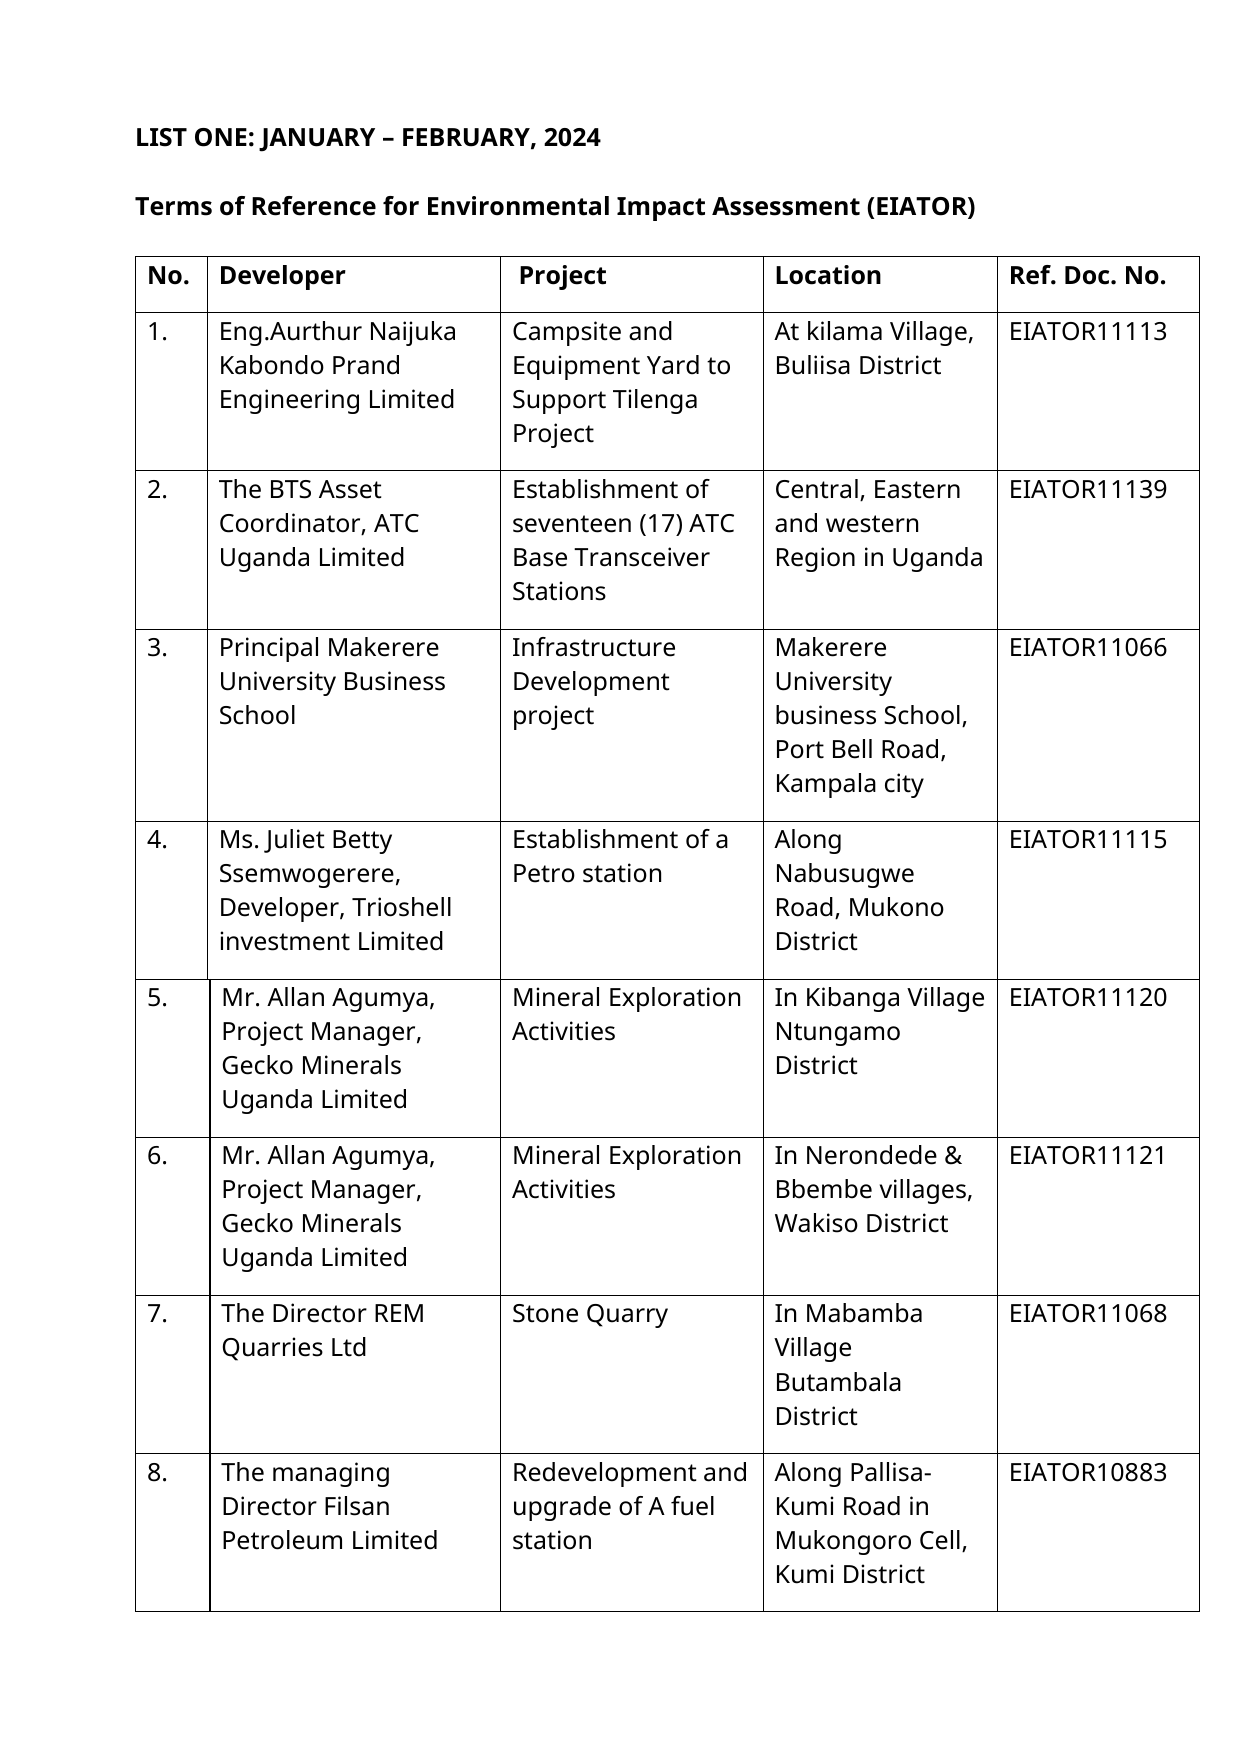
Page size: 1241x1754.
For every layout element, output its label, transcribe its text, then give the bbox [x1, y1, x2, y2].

table_cell In Mabamba Village Butambala District [764, 1296, 997, 1453]
table_cell Central, Eastern and western Region in Uganda [764, 471, 997, 628]
table_cell Establishment of seventeen (17) ATC Base Transceiver Stations [501, 471, 763, 628]
table_cell EIATOR11120 [998, 980, 1199, 1137]
text LIST ONE: JANUARY – FEBRUARY, 2024 [135, 120, 1120, 154]
table_cell 7. [136, 1296, 209, 1453]
table_cell 5. [136, 980, 209, 1137]
table_cell Redevelopment and upgrade of A fuel station [501, 1454, 763, 1611]
table_cell Makerere University business School, Port Bell Road, Kampala city [764, 630, 997, 821]
table_header Project [501, 257, 763, 312]
table_cell EIATOR11139 [998, 471, 1199, 628]
table_cell The BTS Asset Coordinator, ATC Uganda Limited [208, 471, 500, 628]
table_header Ref. Doc. No. [998, 257, 1199, 312]
table_cell Infrastructure Development project [501, 630, 763, 821]
table_cell EIATOR11068 [998, 1296, 1199, 1453]
table_cell Stone Quarry [501, 1296, 763, 1453]
table_cell Mr. Allan Agumya, Project Manager, Gecko Minerals Uganda Limited [211, 980, 500, 1137]
text Terms of Reference for Environmental Impact Assessment (EIATOR) [135, 188, 1120, 222]
table_header Developer [208, 257, 500, 312]
table_cell Along Pallisa-Kumi Road in Mukongoro Cell, Kumi District [764, 1454, 997, 1611]
table_cell EIATOR11115 [998, 822, 1199, 979]
table_cell 2. [136, 471, 207, 628]
table_cell EIATOR11066 [998, 630, 1199, 821]
table_cell In Kibanga Village Ntungamo District [764, 980, 997, 1137]
table_cell 8. [136, 1454, 209, 1611]
table_cell Campsite and Equipment Yard to Support Tilenga Project [501, 313, 763, 470]
table_cell EIATOR11121 [998, 1138, 1199, 1295]
table_cell The Director REM Quarries Ltd [211, 1296, 500, 1453]
table_cell 4. [136, 822, 207, 979]
table_cell Ms. Juliet Betty Ssemwogerere, Developer, Trioshell investment Limited [208, 822, 500, 979]
table_cell 3. [136, 630, 207, 821]
table_cell EIATOR10883 [998, 1454, 1199, 1611]
table_cell Mineral Exploration Activities [501, 980, 763, 1137]
table_header No. [136, 257, 207, 312]
table_cell EIATOR11113 [998, 313, 1199, 470]
table_cell Along Nabusugwe Road, Mukono District [764, 822, 997, 979]
table_cell In Nerondede & Bbembe villages, Wakiso District [764, 1138, 997, 1295]
table_cell At kilama Village, Buliisa District [764, 313, 997, 470]
table_cell The managing Director Filsan Petroleum Limited [211, 1454, 500, 1611]
table_cell 6. [136, 1138, 209, 1295]
table_cell 1. [136, 313, 207, 470]
table_cell Mr. Allan Agumya, Project Manager, Gecko Minerals Uganda Limited [211, 1138, 500, 1295]
table_cell Eng.Aurthur Naijuka Kabondo Prand Engineering Limited [208, 313, 500, 470]
table_cell Principal Makerere University Business School [208, 630, 500, 821]
table_cell Mineral Exploration Activities [501, 1138, 763, 1295]
table_header Location [764, 257, 997, 312]
table_cell Establishment of a Petro station [501, 822, 763, 979]
